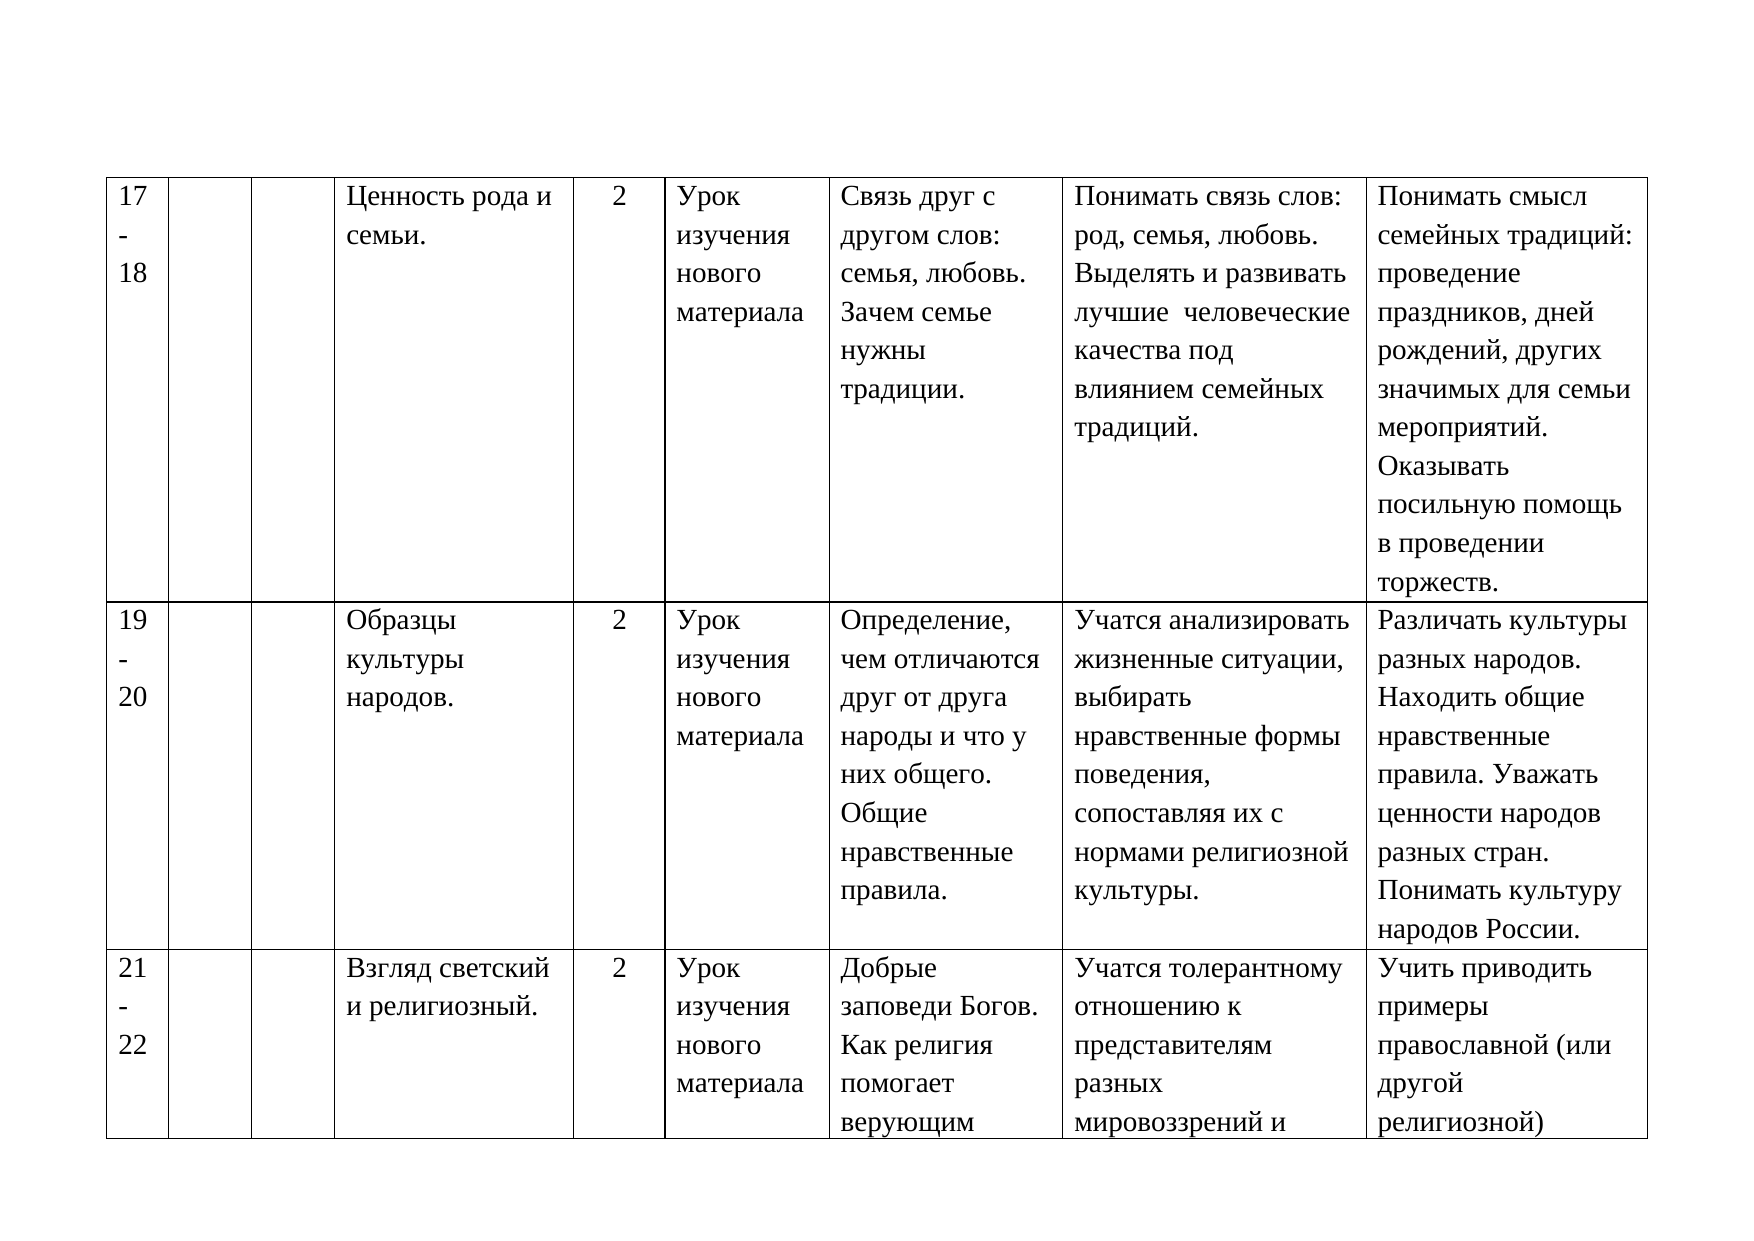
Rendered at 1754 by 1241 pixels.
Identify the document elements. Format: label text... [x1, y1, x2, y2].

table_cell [1367, 950, 1647, 1137]
table_cell 2 [574, 178, 664, 601]
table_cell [1063, 950, 1366, 1137]
table_cell 2 [574, 603, 664, 949]
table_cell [830, 950, 1062, 1137]
table_cell Понимать связь слов: род, семья, любовь. Выделять и развивать лучшие человеческие качества под влиянием семейных традиций. [1063, 178, 1366, 601]
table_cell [666, 950, 829, 1137]
table_cell Определение, чем отличаются друг от друга народы и что у них общего. Общие нравственные правила. [830, 603, 1062, 949]
table_cell Различать культуры разных народов. Находить общие нравственные правила. Уважать ценности народов разных стран. Понимать культуру народов России. [1367, 603, 1647, 949]
table_cell [169, 603, 251, 949]
table_cell 19-20 [107, 603, 168, 949]
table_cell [335, 950, 573, 1137]
table_cell 2 [574, 950, 664, 1137]
table_cell Связь друг с другом слов: семья, любовь. Зачем семье нужны традиции. [830, 178, 1062, 601]
table_cell Урок изучения нового материала [666, 603, 829, 949]
table_cell [252, 950, 334, 1137]
table_cell 17-18 [107, 178, 168, 601]
table_cell [169, 950, 251, 1137]
table_cell [252, 178, 334, 601]
table_cell Урок изучения нового материала [666, 178, 829, 601]
table_cell [169, 178, 251, 601]
table_cell Ценность рода и семьи. [335, 178, 573, 601]
table_cell Учатся анализировать жизненные ситуации, выбирать нравственные формы поведения, сопоставляя их с нормами религиозной культуры. [1063, 603, 1366, 949]
table_cell Образцы культуры народов. [335, 603, 573, 949]
table_cell 21-22 [107, 950, 168, 1137]
table_cell [252, 603, 334, 949]
table_cell Понимать смысл семейных традиций: проведение праздников, дней рождений, других значимых для семьи мероприятий. Оказывать посильную помощь в проведении торжеств. [1367, 178, 1647, 601]
